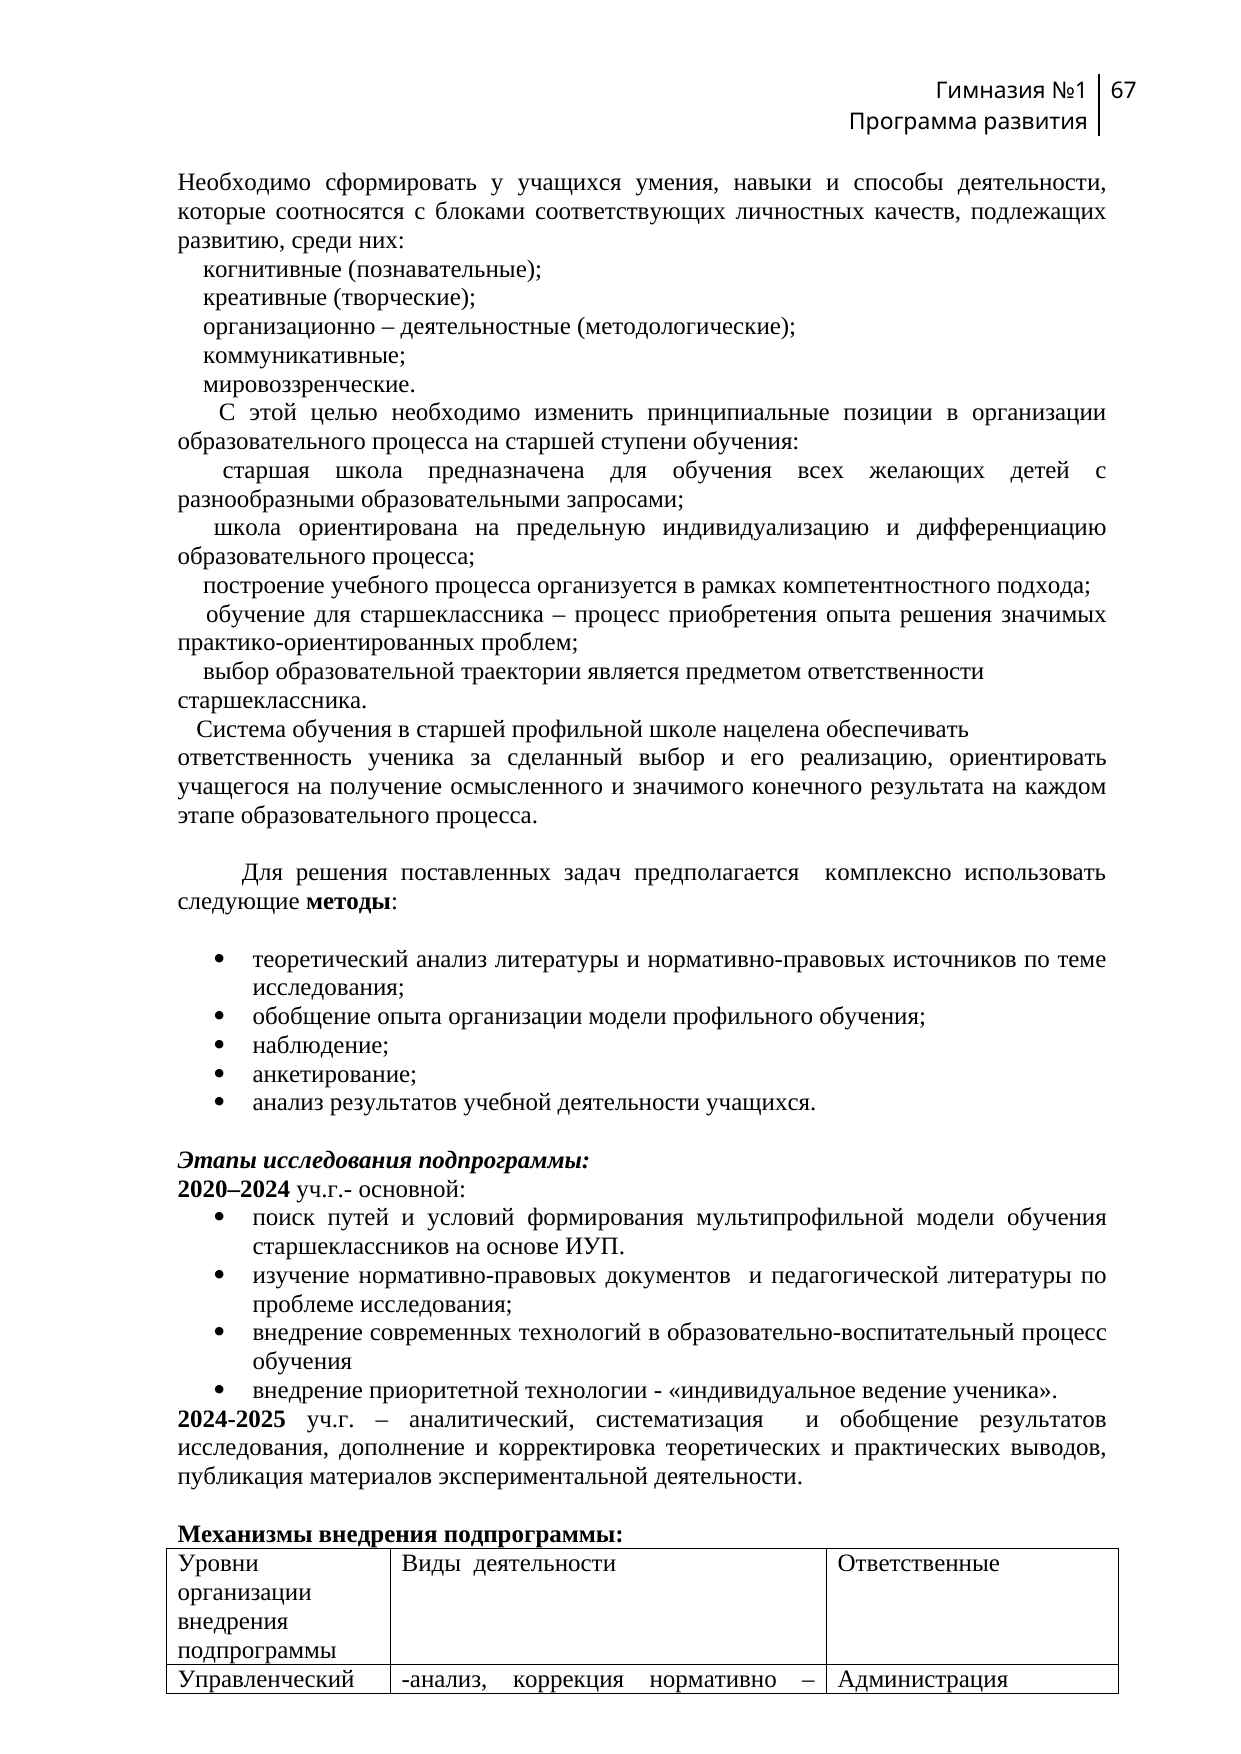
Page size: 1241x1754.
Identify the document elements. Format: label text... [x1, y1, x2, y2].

list анализ результатов учебной деятельности учащихся. [215, 1087, 1107, 1116]
text старшеклассника. [177, 685, 1107, 714]
text Этапы исследования подпрограммы: [177, 1145, 1107, 1174]
text 2020–2024 уч.г.- основной: [177, 1174, 1107, 1202]
text  креативные (творческие); [177, 282, 1107, 311]
list теоретический анализ литературы и нормативно-правовых источников по теме исследования; [215, 944, 1107, 1001]
table_header Ответственные [827, 1549, 1118, 1663]
text 2024-2025 уч.г. – аналитический, систематизация и обобщение результатов исследования, дополнение и корректировка теоретических и практических выводов, публикация материалов экспериментальной деятельности. [177, 1404, 1107, 1490]
text  построение учебного процесса организуется в рамках компетентностного подхода; [177, 570, 1107, 599]
list внедрение приоритетной технологии - «индивидуальное ведение ученика». [215, 1375, 1107, 1404]
table_header Уровни организации внедрения подпрограммы [167, 1549, 390, 1663]
table_cell Управленческий [167, 1665, 390, 1693]
text  старшая школа предназначена для обучения всех желающих детей с разнообразными образовательными запросами; [177, 455, 1107, 512]
text Для решения поставленных задач предполагается комплексно использовать следующие методы: [177, 857, 1107, 915]
list обобщение опыта организации модели профильного обучения; [215, 1001, 1107, 1030]
table_header Виды деятельности [391, 1549, 826, 1663]
text  мировоззренческие. [177, 369, 1107, 397]
table_cell Администрация [827, 1665, 1118, 1693]
list внедрение современных технологий в образовательно-воспитательный процесс обучения [215, 1317, 1107, 1375]
text  выбор образовательной траектории является предметом ответственности [177, 656, 1107, 685]
text С этой целью необходимо изменить принципиальные позиции в организации образовательного процесса на старшей ступени обучения: [177, 397, 1107, 455]
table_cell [391, 1665, 826, 1693]
text ответственность ученика за сделанный выбор и его реализацию, ориентировать учащегося на получение осмысленного и значимого конечного результата на каждом этапе образовательного процесса. [177, 742, 1107, 829]
text  когнитивные (познавательные); [177, 254, 1107, 282]
text  школа ориентирована на предельную индивидуализацию и дифференциацию образовательного процесса; [177, 512, 1107, 570]
text  организационно – деятельностные (методологические); [177, 311, 1107, 340]
text  коммуникативные; [177, 340, 1107, 369]
list изучение нормативно-правовых документов и педагогической литературы по проблеме исследования; [215, 1260, 1107, 1317]
list анкетирование; [215, 1059, 1107, 1087]
text Механизмы внедрения подпрограммы: [177, 1519, 1107, 1547]
text Необходимо сформировать у учащихся умения, навыки и способы деятельности, которые соотносятся с блоками соответствующих личностных качеств, подлежащих развитию, среди них: [177, 167, 1107, 254]
list наблюдение; [215, 1030, 1107, 1059]
text  обучение для старшеклассника – процесс приобретения опыта решения значимых практико-ориентированных проблем; [177, 599, 1107, 656]
text Система обучения в старшей профильной школе нацелена обеспечивать [177, 714, 1107, 742]
list поиск путей и условий формирования мультипрофильной модели обучения старшеклассников на основе ИУП. [215, 1202, 1107, 1260]
